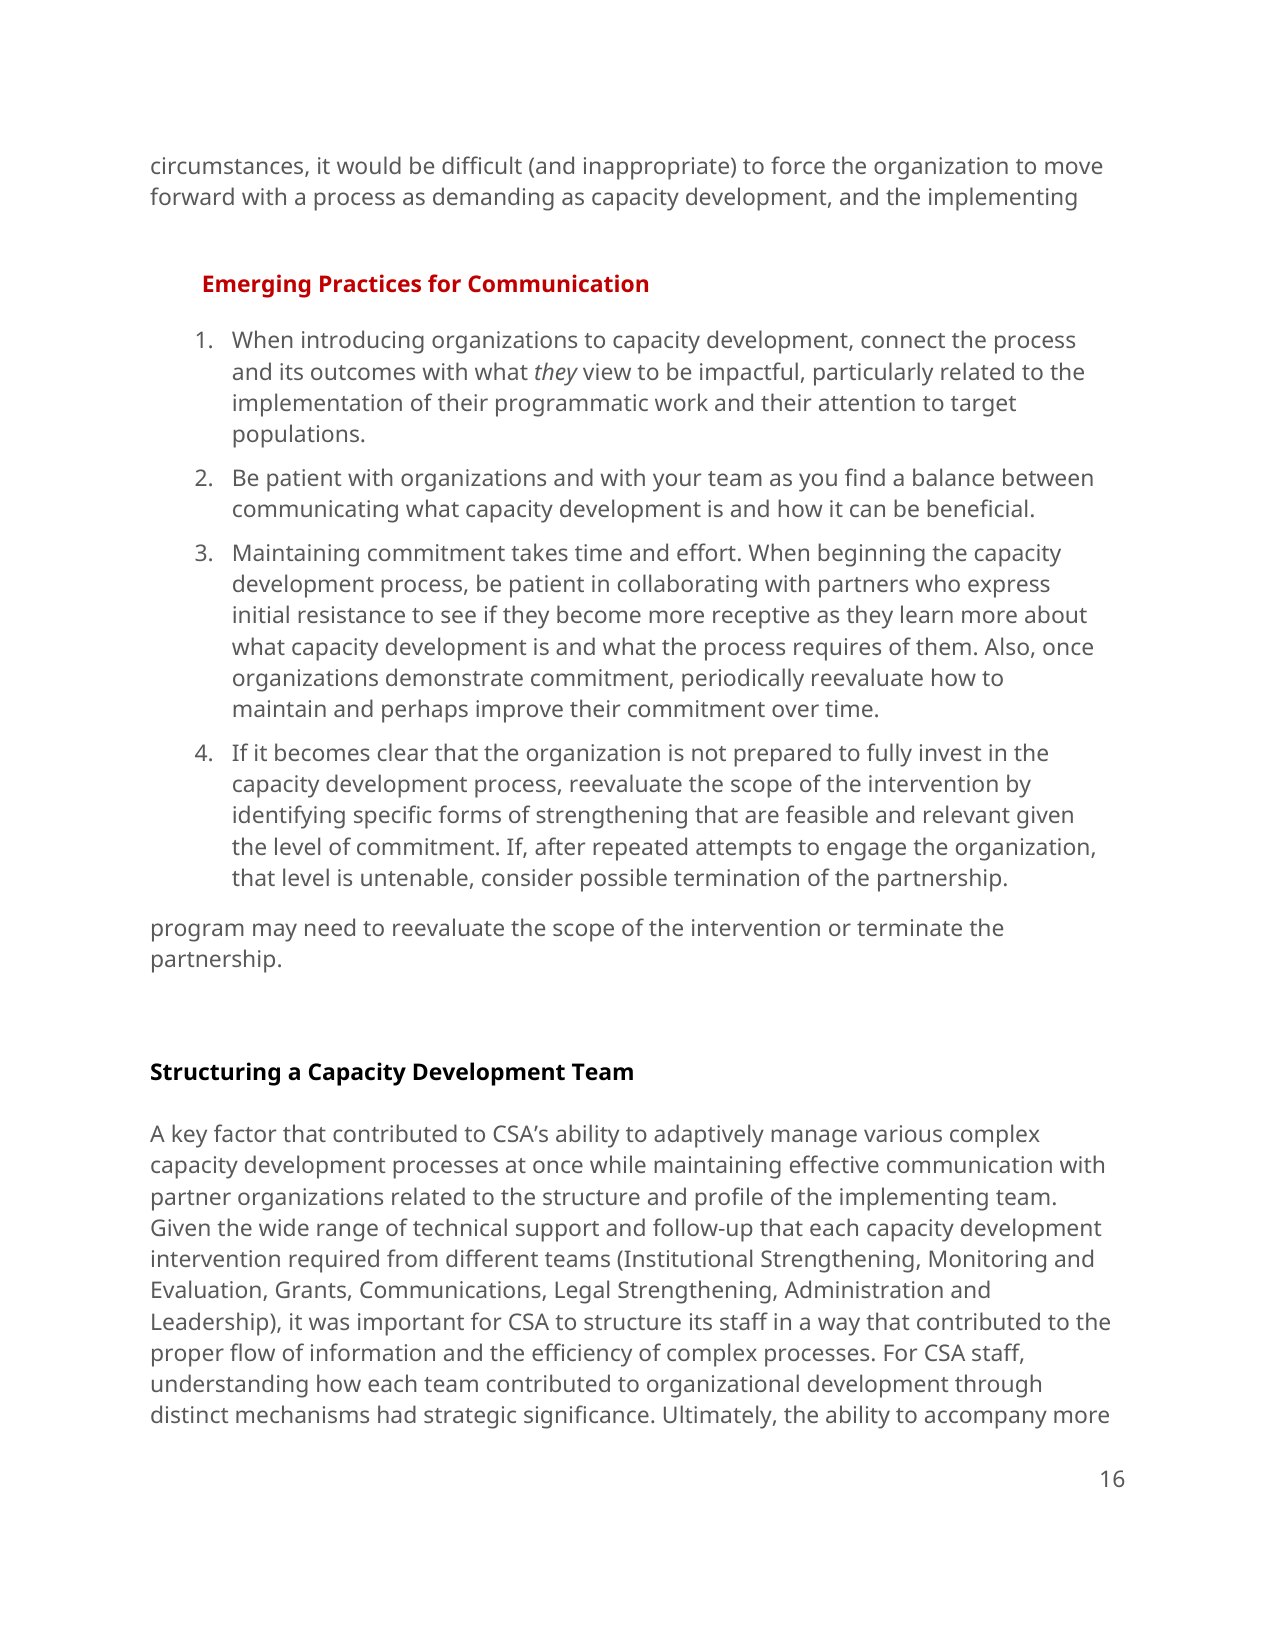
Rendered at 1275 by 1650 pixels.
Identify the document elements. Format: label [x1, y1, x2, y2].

list [150, 150, 1125, 974]
text [150, 1056, 1125, 1431]
